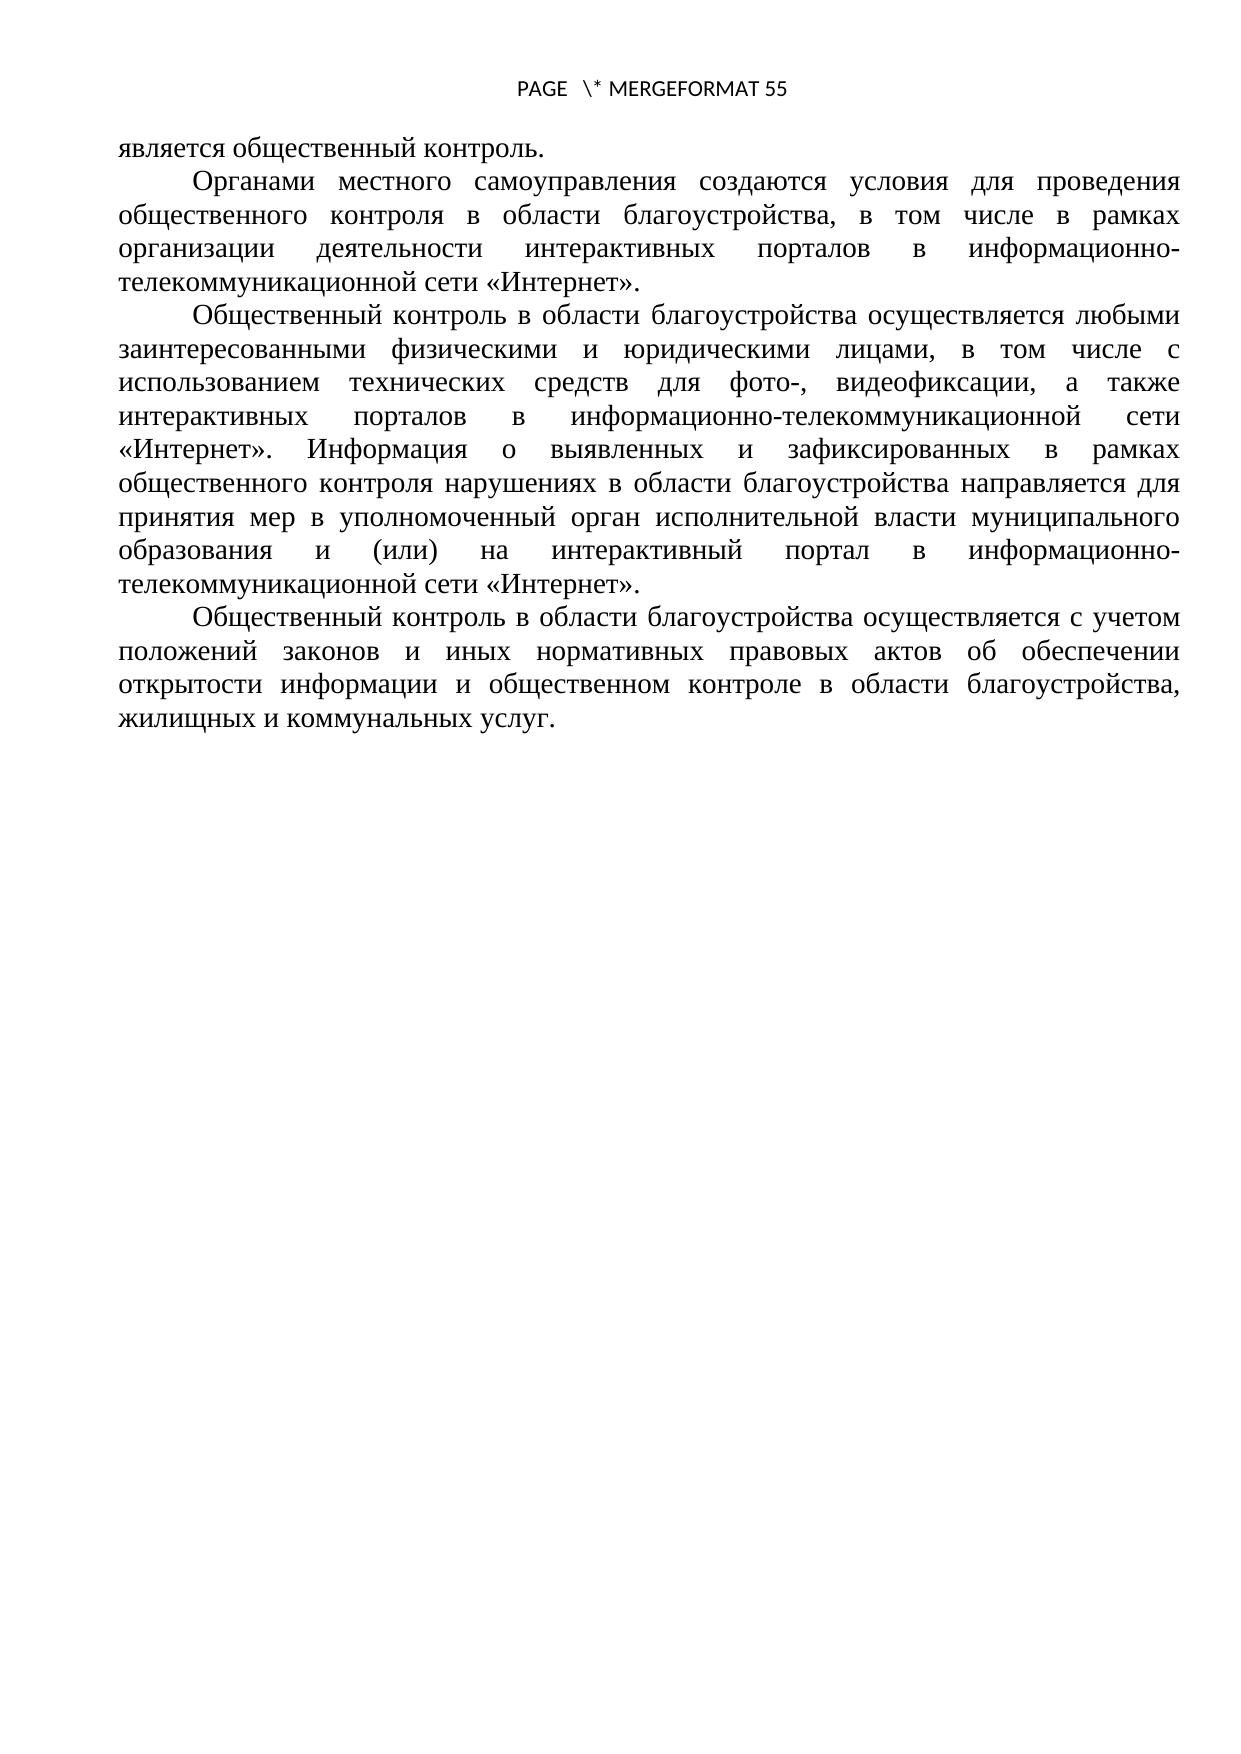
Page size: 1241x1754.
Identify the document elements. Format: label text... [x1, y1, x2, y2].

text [118, 130, 1181, 163]
text Органами местного самоуправления создаются условия для проведения общественного контроля в области благоустройства, в том числе в рамках организации деятельности интерактивных порталов в информационно-телекоммуникационной сети «Интернет». [118, 163, 1181, 297]
text Общественный контроль в области благоустройства осуществляется любыми заинтересованными физическими и юридическими лицами, в том числе с использованием технических средств для фото-, видеофиксации, а также интерактивных порталов в информационно-телекоммуникационной сети «Интернет». Информация о выявленных и зафиксированных в рамках общественного контроля нарушениях в области благоустройства направляется для принятия мер в уполномоченный орган исполнительной власти муниципального образования и (или) на интерактивный портал в информационно-телекоммуникационной сети «Интернет». [118, 297, 1181, 599]
text Общественный контроль в области благоустройства осуществляется с учетом положений законов и иных нормативных правовых актов об обеспечении открытости информации и общественном контроле в области благоустройства, жилищных и коммунальных услуг. [118, 599, 1181, 733]
